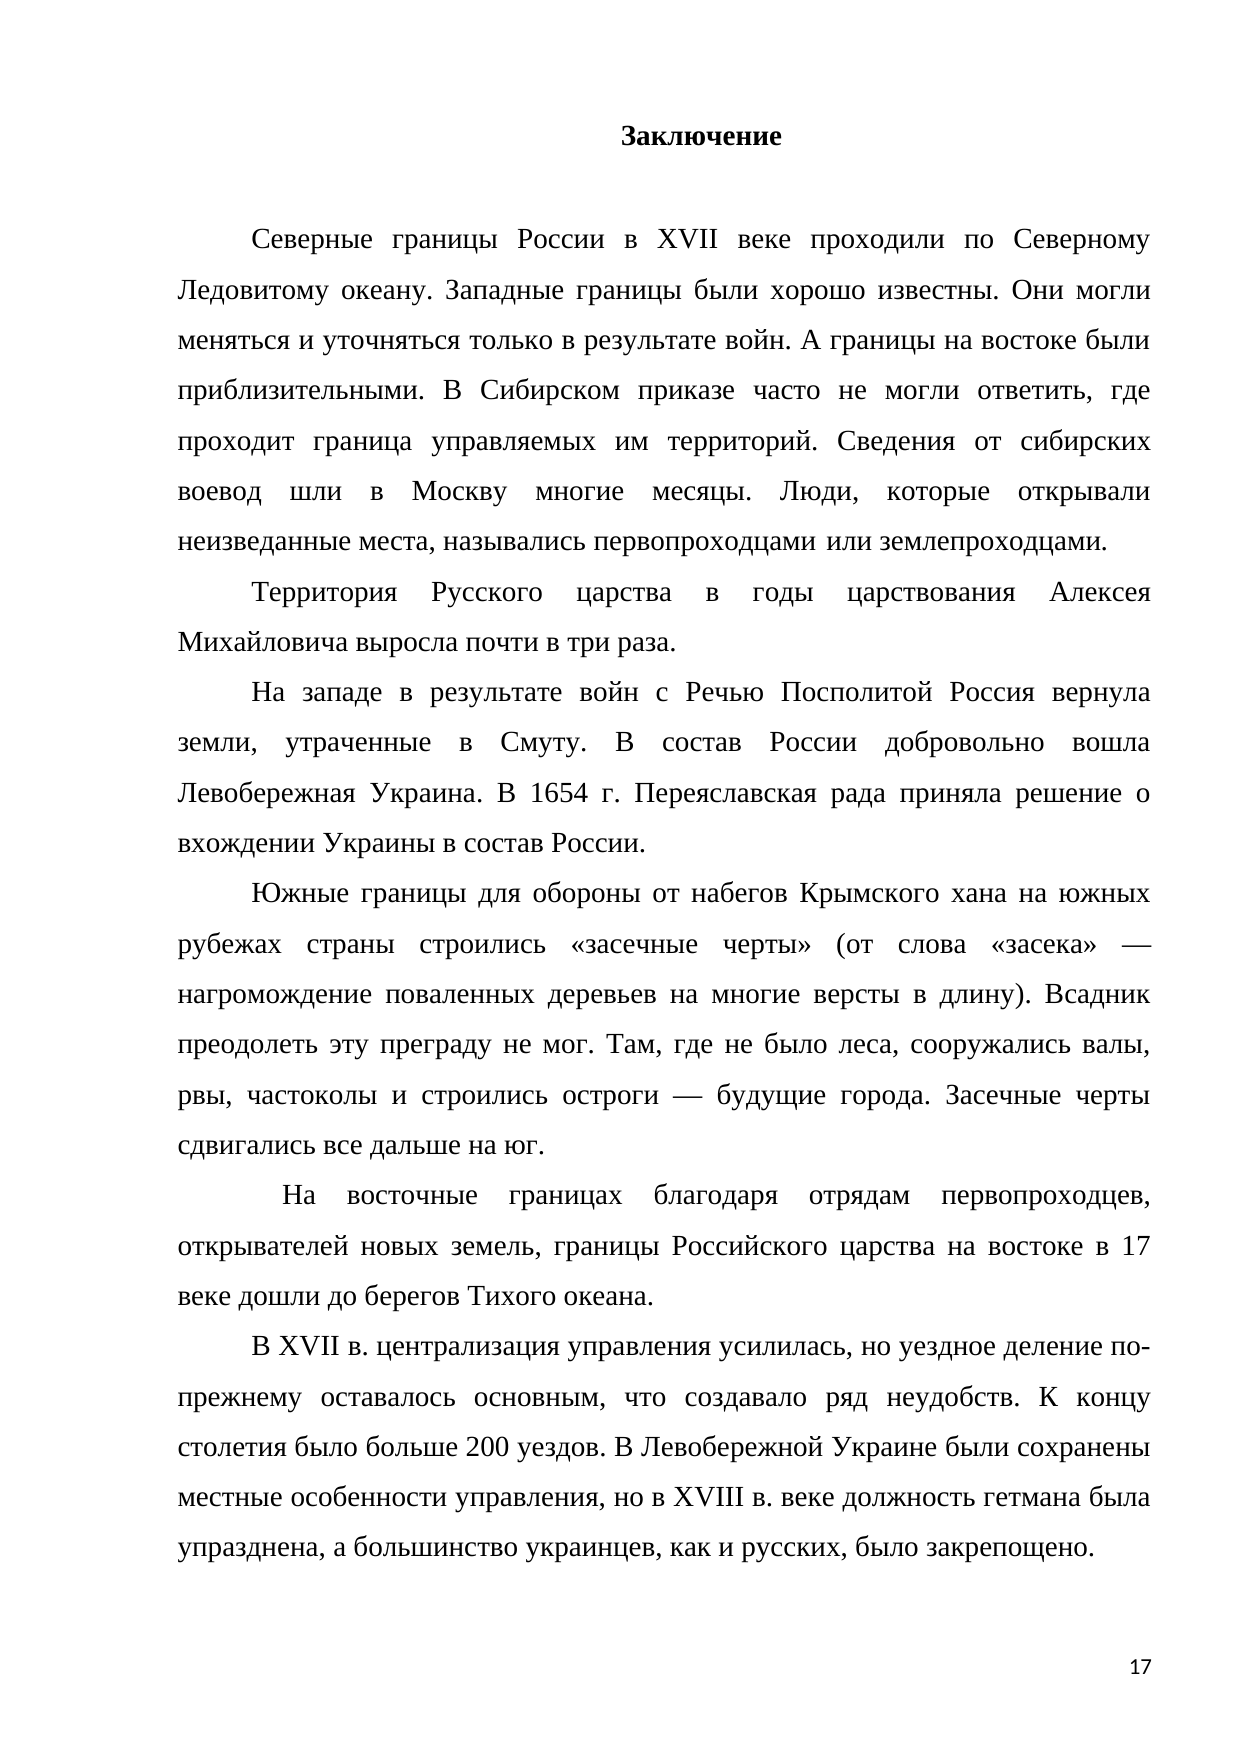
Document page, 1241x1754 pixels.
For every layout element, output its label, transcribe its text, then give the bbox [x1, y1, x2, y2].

subtitle Заключение [177, 118, 1152, 152]
text Южные границы для обороны от набегов Крымского хана на южных рубежах страны строились «засечные черты» (от слова «засека» — нагромождение поваленных деревьев на многие версты в длину). Всадник преодолеть эту преграду не мог. Там, где не было леса, сооружались валы, рвы, частоколы и строились остроги — будущие города. Засечные черты сдвигались все дальше на юг. [177, 876, 1152, 1161]
text Северные границы России в XVII веке проходили по Северному Ледовитому океану. Западные границы были хорошо известны. Они могли меняться и уточняться только в результате войн. А границы на востоке были приблизительными. В Сибирском приказе часто не могли ответить, где проходит граница управляемых им территорий. Сведения от сибирских воевод шли в Москву многие месяцы. Люди, которые открывали неизведанные места, назывались первопроходцами или землепроходцами. [177, 221, 1152, 557]
text На западе в результате войн с Речью Посполитой Россия вернула земли, утраченные в Смуту. В состав России добровольно вошла Левобережная Украина. В 1654 г. Переяславская рада приняла решение о вхождении Украины в состав России. [177, 674, 1152, 859]
text На восточные границах благодаря отрядам первопроходцев, открывателей новых земель, границы Российского царства на востоке в 17 веке дошли до берегов Тихого океана. [177, 1177, 1152, 1312]
text В XVII в. централизация управления усилилась, но уездное деление по-прежнему оставалось основным, что создавало ряд неудобств. К концу столетия было больше 200 уездов. В Левобережной Украине были сохранены местные особенности управления, но в XVIII в. веке должность гетмана была упразднена, а большинство украинцев, как и русских, было закрепощено. [177, 1328, 1152, 1563]
text Территория Русского царства в годы царствования Алексея Михайловича выросла почти в три раза. [177, 574, 1152, 657]
